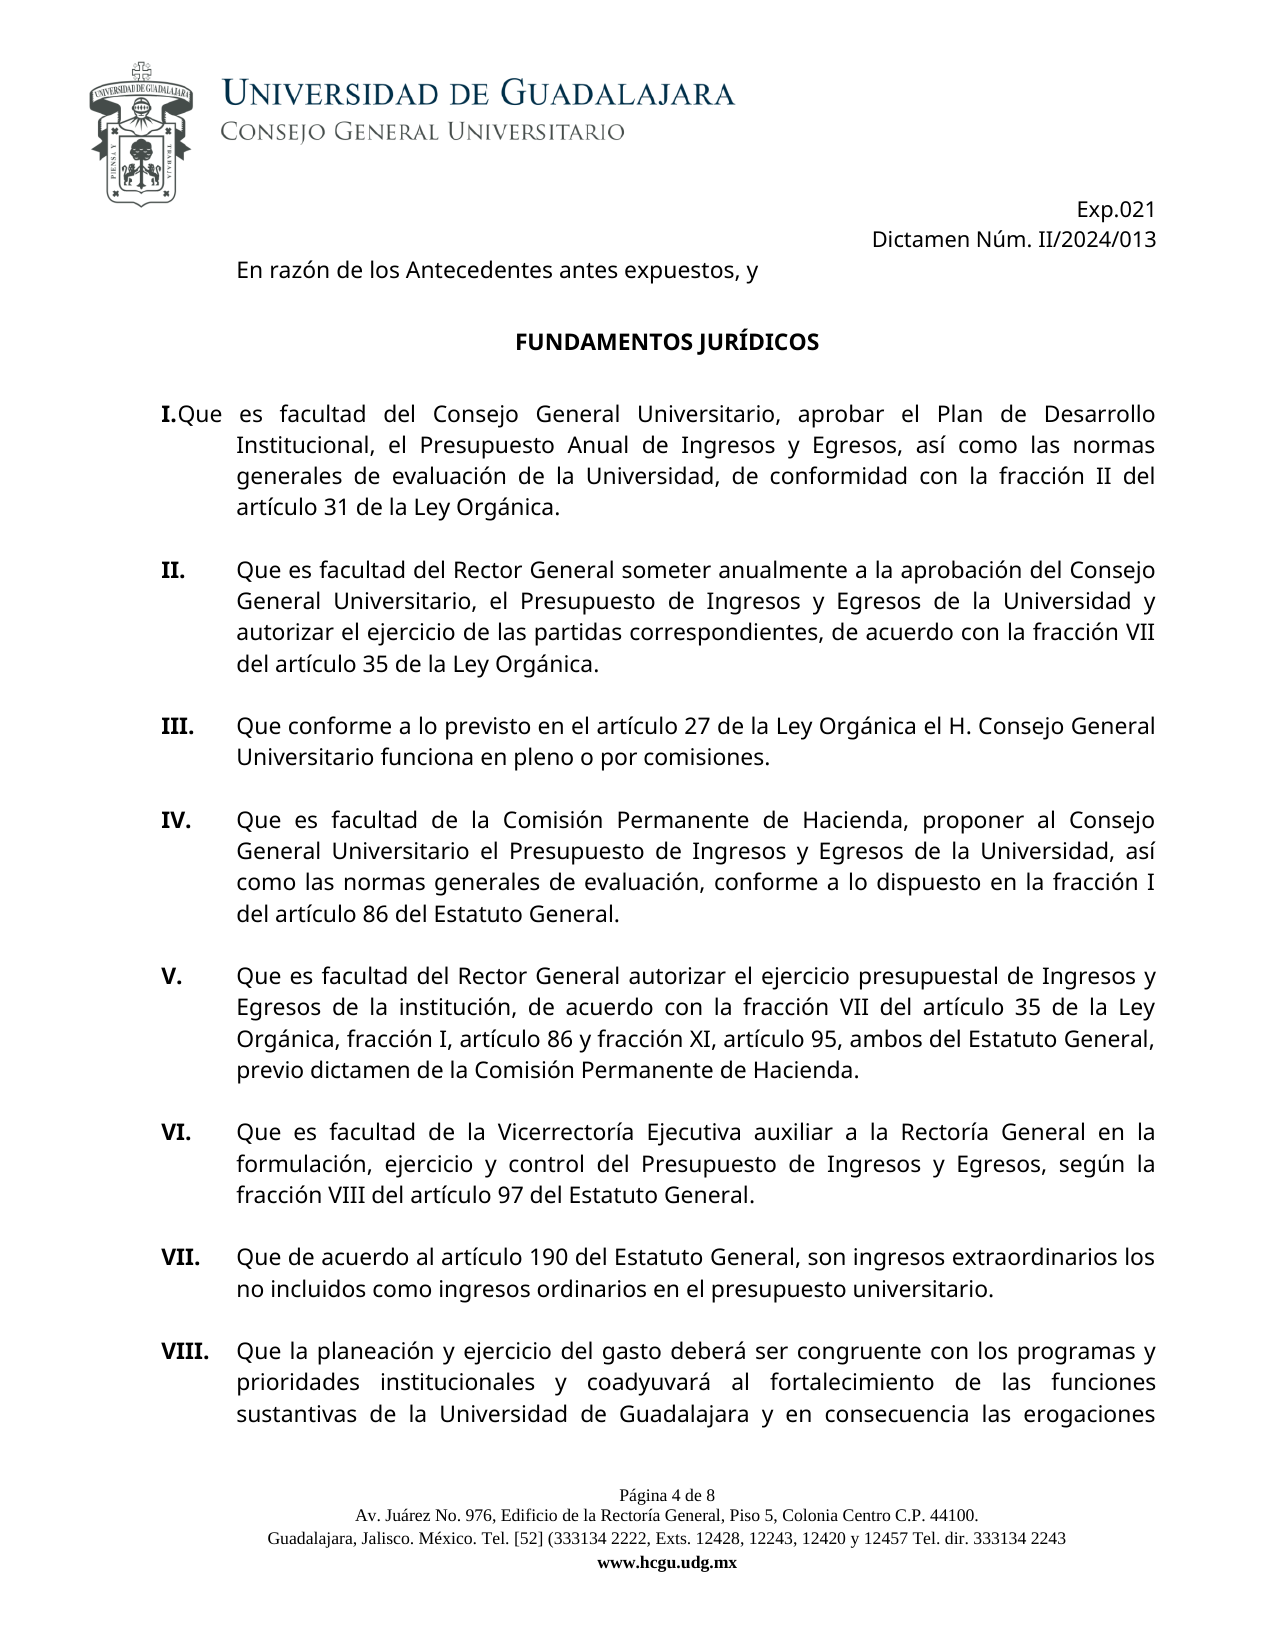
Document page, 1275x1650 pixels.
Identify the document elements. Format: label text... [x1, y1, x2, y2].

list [161, 1335, 1157, 1429]
list Que de acuerdo al artículo 190 del Estatuto General, son ingresos extraordinarios los no incluidos como ingresos ordinarios en el presupuesto universitario. [161, 1241, 1157, 1304]
text FUNDAMENTOS JURÍDICOS [177, 326, 1157, 357]
list Que es facultad del Rector General someter anualmente a la aprobación del Consejo General Universitario, el Presupuesto de Ingresos y Egresos de la Universidad y autorizar el ejercicio de las partidas correspondientes, de acuerdo con la fracción VII del artículo 35 de la Ley Orgánica. [161, 554, 1157, 679]
list Que conforme a lo previsto en el artículo 27 de la Ley Orgánica el H. Consejo General Universitario funciona en pleno o por comisiones. [161, 710, 1157, 772]
list Que es facultad del Consejo General Universitario, aprobar el Plan de Desarrollo Institucional, el Presupuesto Anual de Ingresos y Egresos, así como las normas generales de evaluación de la Universidad, de conformidad con la fracción II del artículo 31 de la Ley Orgánica. [161, 397, 1157, 522]
picture [1, 1, 1274, 268]
list Que es facultad de la Comisión Permanente de Hacienda, proponer al Consejo General Universitario el Presupuesto de Ingresos y Egresos de la Universidad, así como las normas generales de evaluación, conforme a lo dispuesto en la fracción I del artículo 86 del Estatuto General. [161, 804, 1157, 929]
text En razón de los Antecedentes antes expuestos, y [236, 254, 1157, 285]
list Que es facultad del Rector General autorizar el ejercicio presupuestal de Ingresos y Egresos de la institución, de acuerdo con la fracción VII del artículo 35 de la Ley Orgánica, fracción I, artículo 86 y fracción XI, artículo 95, ambos del Estatuto General, previo dictamen de la Comisión Permanente de Hacienda. [161, 960, 1157, 1085]
list Que es facultad de la Vicerrectoría Ejecutiva auxiliar a la Rectoría General en la formulación, ejercicio y control del Presupuesto de Ingresos y Egresos, según la fracción VIII del artículo 97 del Estatuto General. [161, 1116, 1157, 1210]
